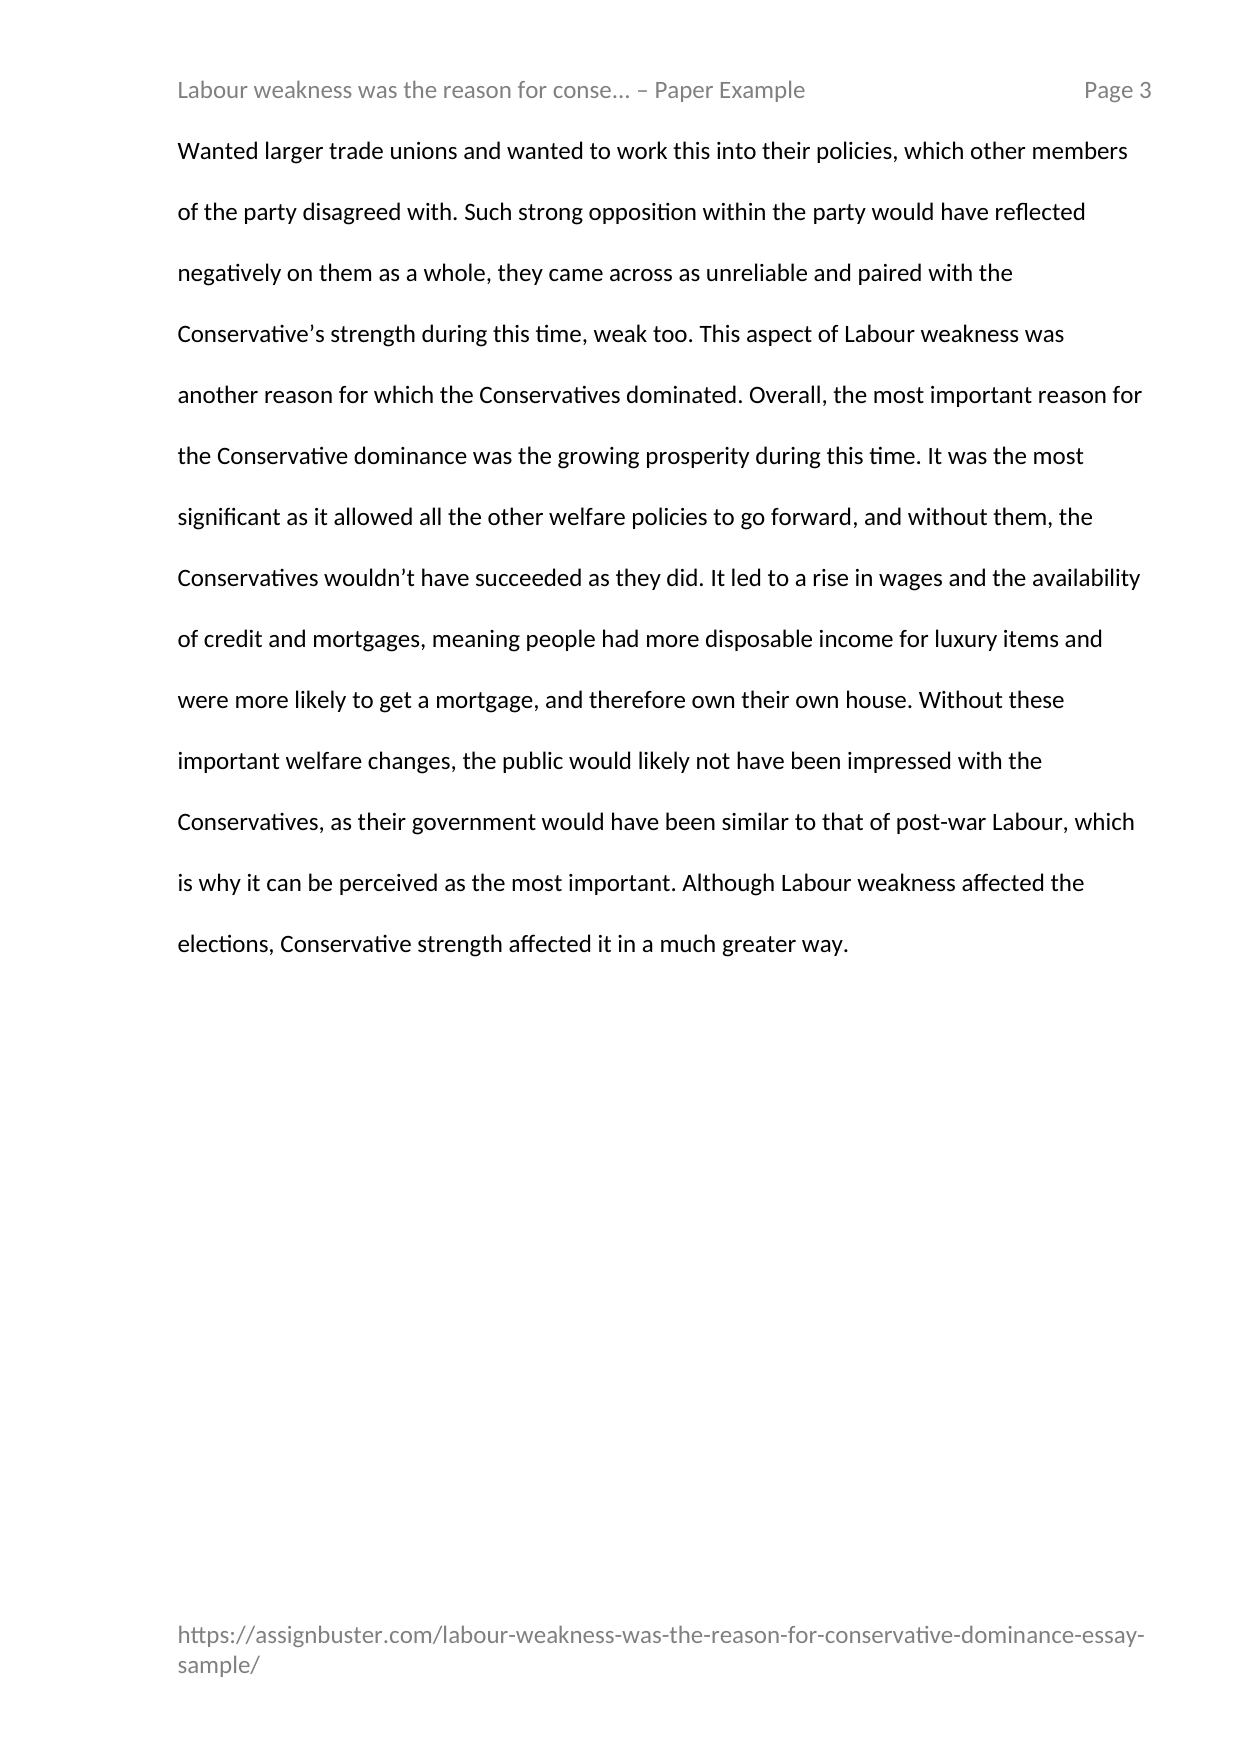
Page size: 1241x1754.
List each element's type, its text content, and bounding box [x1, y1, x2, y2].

text Wanted larger trade unions and wanted to work this into their policies, which other members of the party disagreed with. Such strong opposition within the party would have reflected negatively on them as a whole, they came across as unreliable and paired with the Conservative’s strength during this time, weak too. This aspect of Labour weakness was another reason for which the Conservatives dominated. Overall, the most important reason for the Conservative dominance was the growing prosperity during this time. It was the most significant as it allowed all the other welfare policies to go forward, and without them, the Conservatives wouldn’t have succeeded as they did. It led to a rise in wages and the availability of credit and mortgages, meaning people had more disposable income for luxury items and were more likely to get a mortgage, and therefore own their own house. Without these important welfare changes, the public would likely not have been impressed with the Conservatives, as their government would have been similar to that of post-war Labour, which is why it can be perceived as the most important. Although Labour weakness affected the elections, Conservative strength affected it in a much greater way. [177, 135, 1152, 959]
